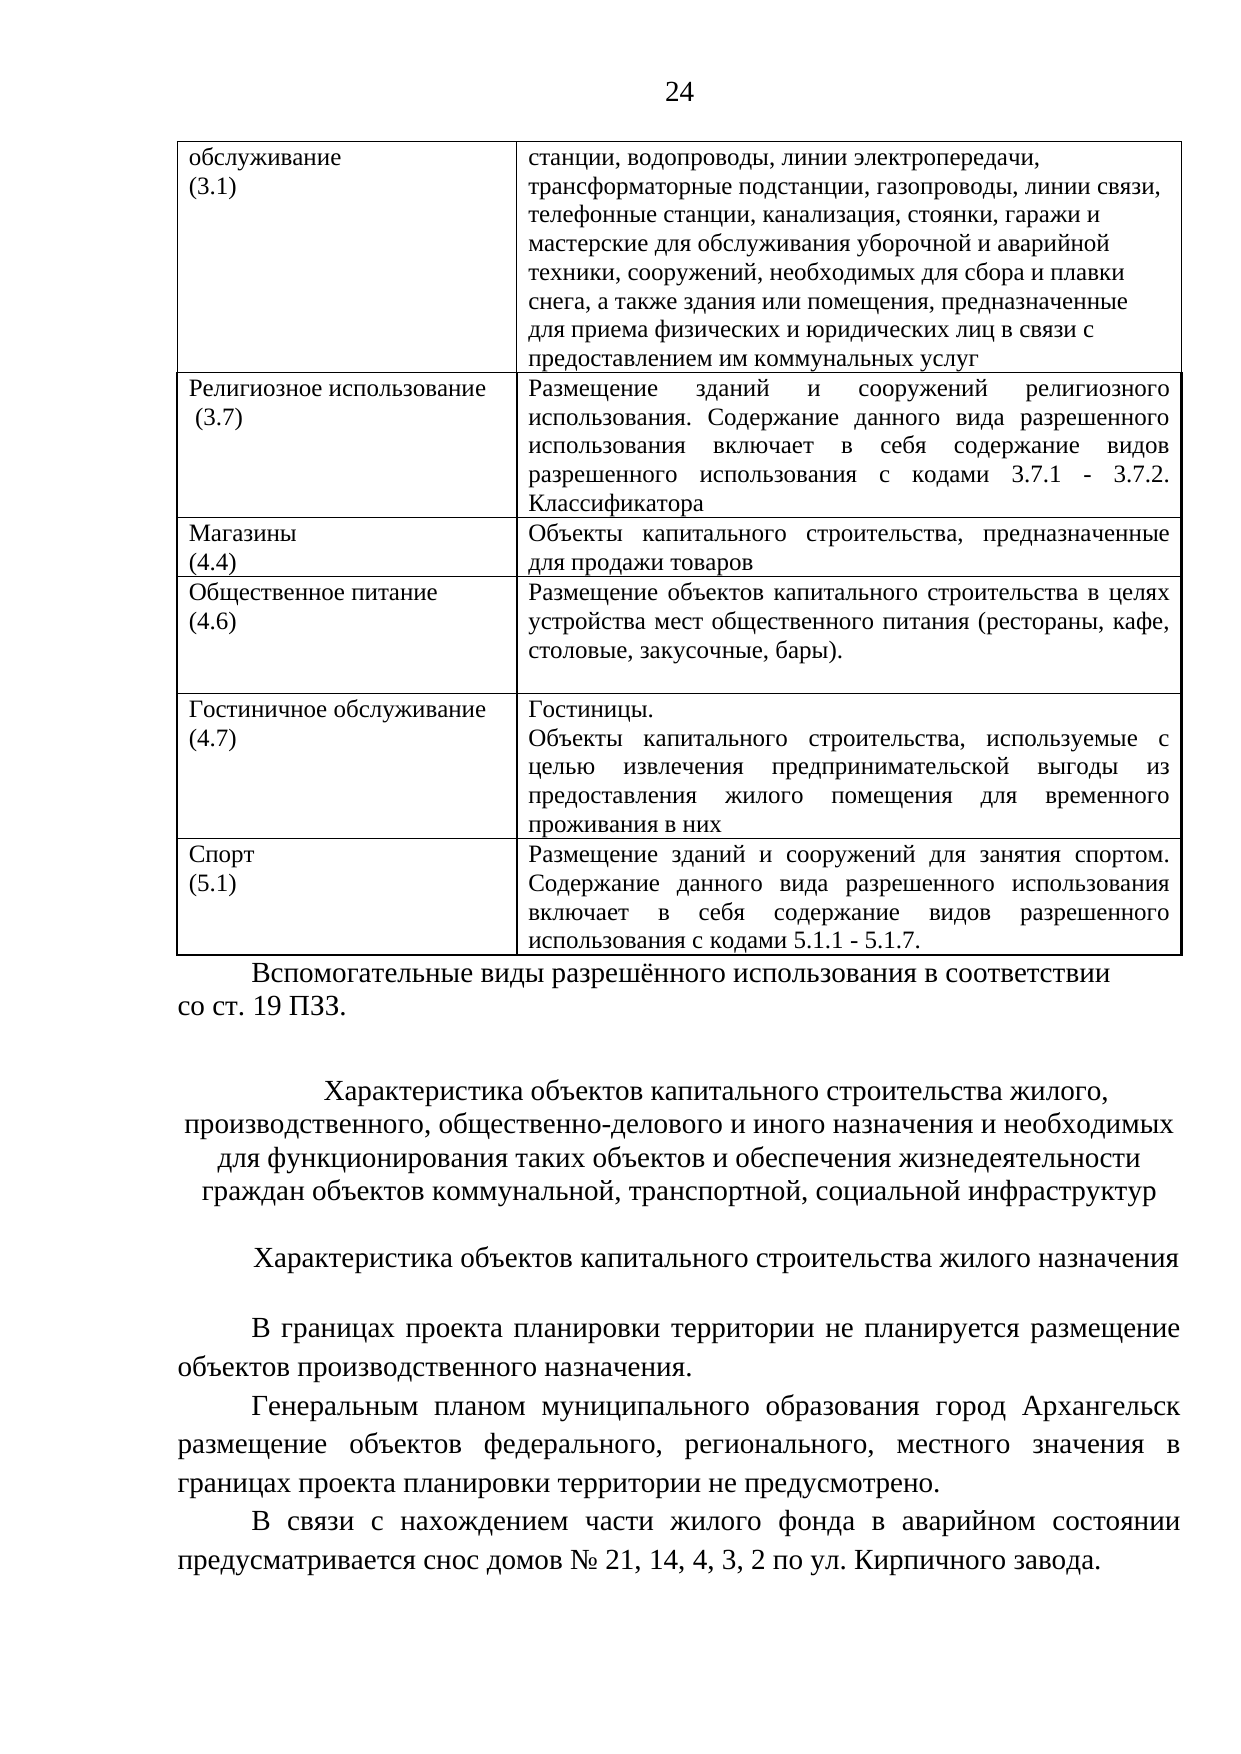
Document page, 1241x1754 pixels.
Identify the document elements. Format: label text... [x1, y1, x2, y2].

text Генеральным планом муниципального образования город Архангельск размещение объектов федерального, регионального, местного значения в границах проекта планировки территории не предусмотрено. [177, 1388, 1181, 1498]
text Характеристика объектов капитального строительства жилого назначения [177, 1241, 1181, 1274]
table_cell Магазины (4.4) [178, 518, 516, 576]
table_cell Общественное питание (4.6) [178, 577, 516, 692]
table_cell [178, 142, 516, 372]
table_cell Размещение объектов капитального строительства в целях устройства мест общественного питания (рестораны, кафе, столовые, закусочные, бары). [518, 577, 1180, 692]
table_cell Размещение зданий и сооружений религиозного использования. Содержание данного вида разрешенного использования включает в себя содержание видов разрешенного использования с кодами 3.7.1 - 3.7.2. Классификатора [518, 373, 1180, 517]
text Вспомогательные виды разрешённого использования в соответствии со ст. 19 ПЗЗ. [177, 956, 1181, 1022]
text В границах проекта планировки территории не планируется размещение объектов производственного назначения. [177, 1311, 1181, 1383]
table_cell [517, 142, 1181, 372]
text В связи с нахождением части жилого фонда в аварийном состоянии предусматривается снос домов № 21, 14, 4, 3, 2 по ул. Кирпичного завода. [177, 1503, 1181, 1575]
table_cell Объекты капитального строительства, предназначенные для продажи товаров [518, 518, 1180, 576]
table_cell Гостиницы. Объекты капитального строительства, используемые с целью извлечения предпринимательской выгоды из предоставления жилого помещения для временного проживания в них [518, 694, 1180, 838]
table_cell Религиозное использование (3.7) [178, 373, 516, 517]
table_cell Спорт (5.1) [178, 839, 516, 954]
table_cell Размещение зданий и сооружений для занятия спортом. Содержание данного вида разрешенного использования включает в себя содержание видов разрешенного использования с кодами 5.1.1 - 5.1.7. [518, 839, 1180, 954]
subtitle Характеристика объектов капитального строительства жилого, производственного, общественно-делового и иного назначения и необходимых для функционирования таких объектов и обеспечения жизнедеятельности граждан объектов коммунальной, транспортной, социальной инфраструктур [177, 1073, 1181, 1207]
table_cell Гостиничное обслуживание (4.7) [178, 694, 516, 838]
